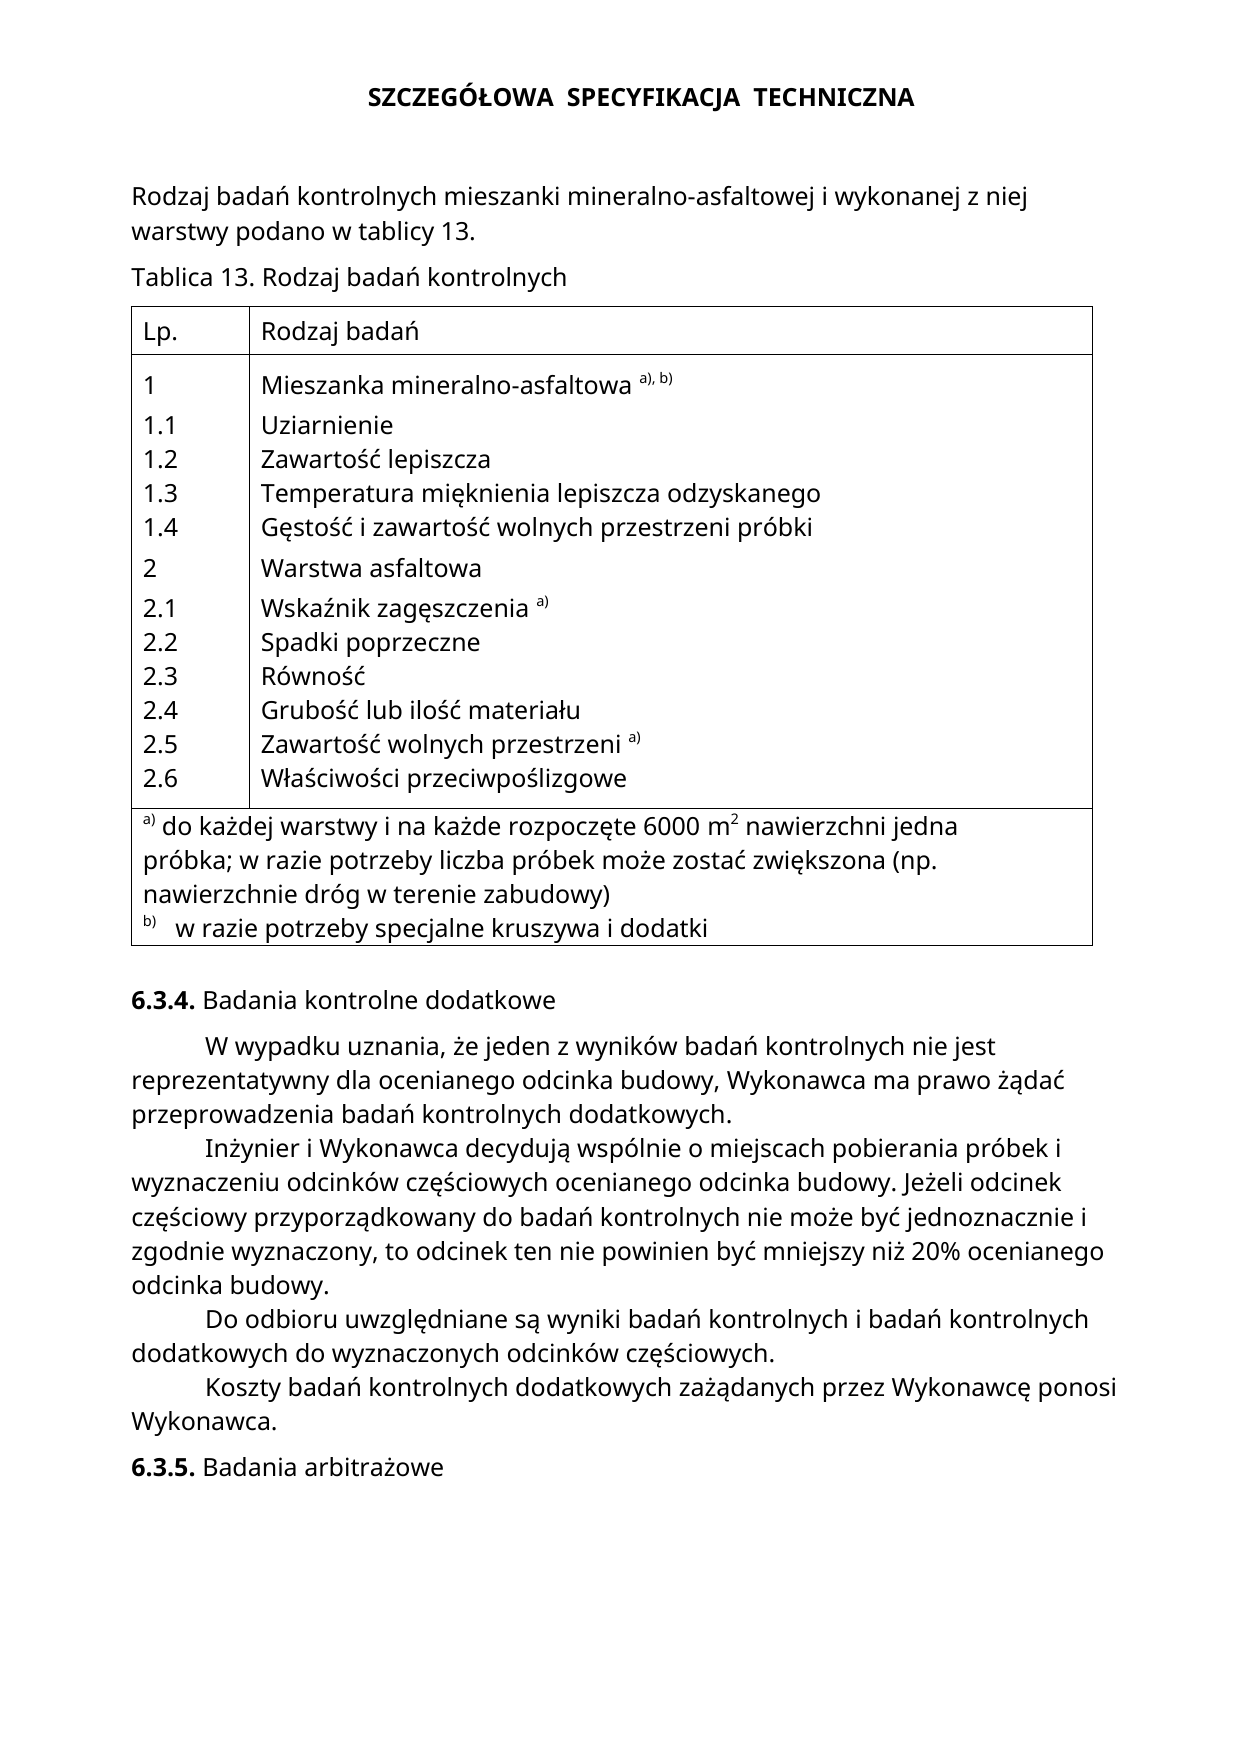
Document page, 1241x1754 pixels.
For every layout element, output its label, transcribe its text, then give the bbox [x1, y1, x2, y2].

text Inżynier i Wykonawca decydują wspólnie o miejscach pobierania próbek i wyznaczeniu odcinków częściowych ocenianego odcinka budowy. Jeżeli odcinek częściowy przyporządkowany do badań kontrolnych nie może być jednoznacznie i zgodnie wyznaczony, to odcinek ten nie powinien być mniejszy niż 20% ocenianego odcinka budowy. [131, 1131, 1125, 1301]
text Do odbioru uwzględniane są wyniki badań kontrolnych i badań kontrolnych dodatkowych do wyznaczonych odcinków częściowych. [131, 1301, 1125, 1369]
text Rodzaj badań kontrolnych mieszanki mineralno-asfaltowej i wykonanej z niej warstwy podano w tablicy 13. [131, 179, 1125, 247]
table_cell 1 1.1 1.2 1.3 1.4 2 2.1 2.2 2.3 2.4 2.5 2.6 [132, 355, 249, 807]
table_cell a) do każdej warstwy i na każde rozpoczęte 6000 m2 nawierzchni jedna próbka; w razie potrzeby liczba próbek może zostać zwiększona (np. nawierzchnie dróg w terenie zabudowy) b) w razie potrzeby specjalne kruszywa i dodatki [132, 809, 1092, 945]
text 6.3.4. Badania kontrolne dodatkowe [131, 982, 1125, 1016]
table_cell Mieszanka mineralno-asfaltowa a), b) Uziarnienie Zawartość lepiszcza Temperatura mięknienia lepiszcza odzyskanego Gęstość i zawartość wolnych przestrzeni próbki Warstwa asfaltowa Wskaźnik zagęszczenia a) Spadki poprzeczne Równość Grubość lub ilość materiału Zawartość wolnych przestrzeni a) Właściwości przeciwpoślizgowe [250, 355, 1092, 807]
text W wypadku uznania, że jeden z wyników badań kontrolnych nie jest reprezentatywny dla ocenianego odcinka budowy, Wykonawca ma prawo żądać przeprowadzenia badań kontrolnych dodatkowych. [131, 1029, 1125, 1131]
text Tablica 13. Rodzaj badań kontrolnych [131, 260, 1125, 294]
table_header Rodzaj badań [250, 307, 1092, 354]
table_header Lp. [132, 307, 249, 354]
text Koszty badań kontrolnych dodatkowych zażądanych przez Wykonawcę ponosi Wykonawca. [131, 1369, 1125, 1438]
text 6.3.5. Badania arbitrażowe [131, 1450, 1125, 1484]
